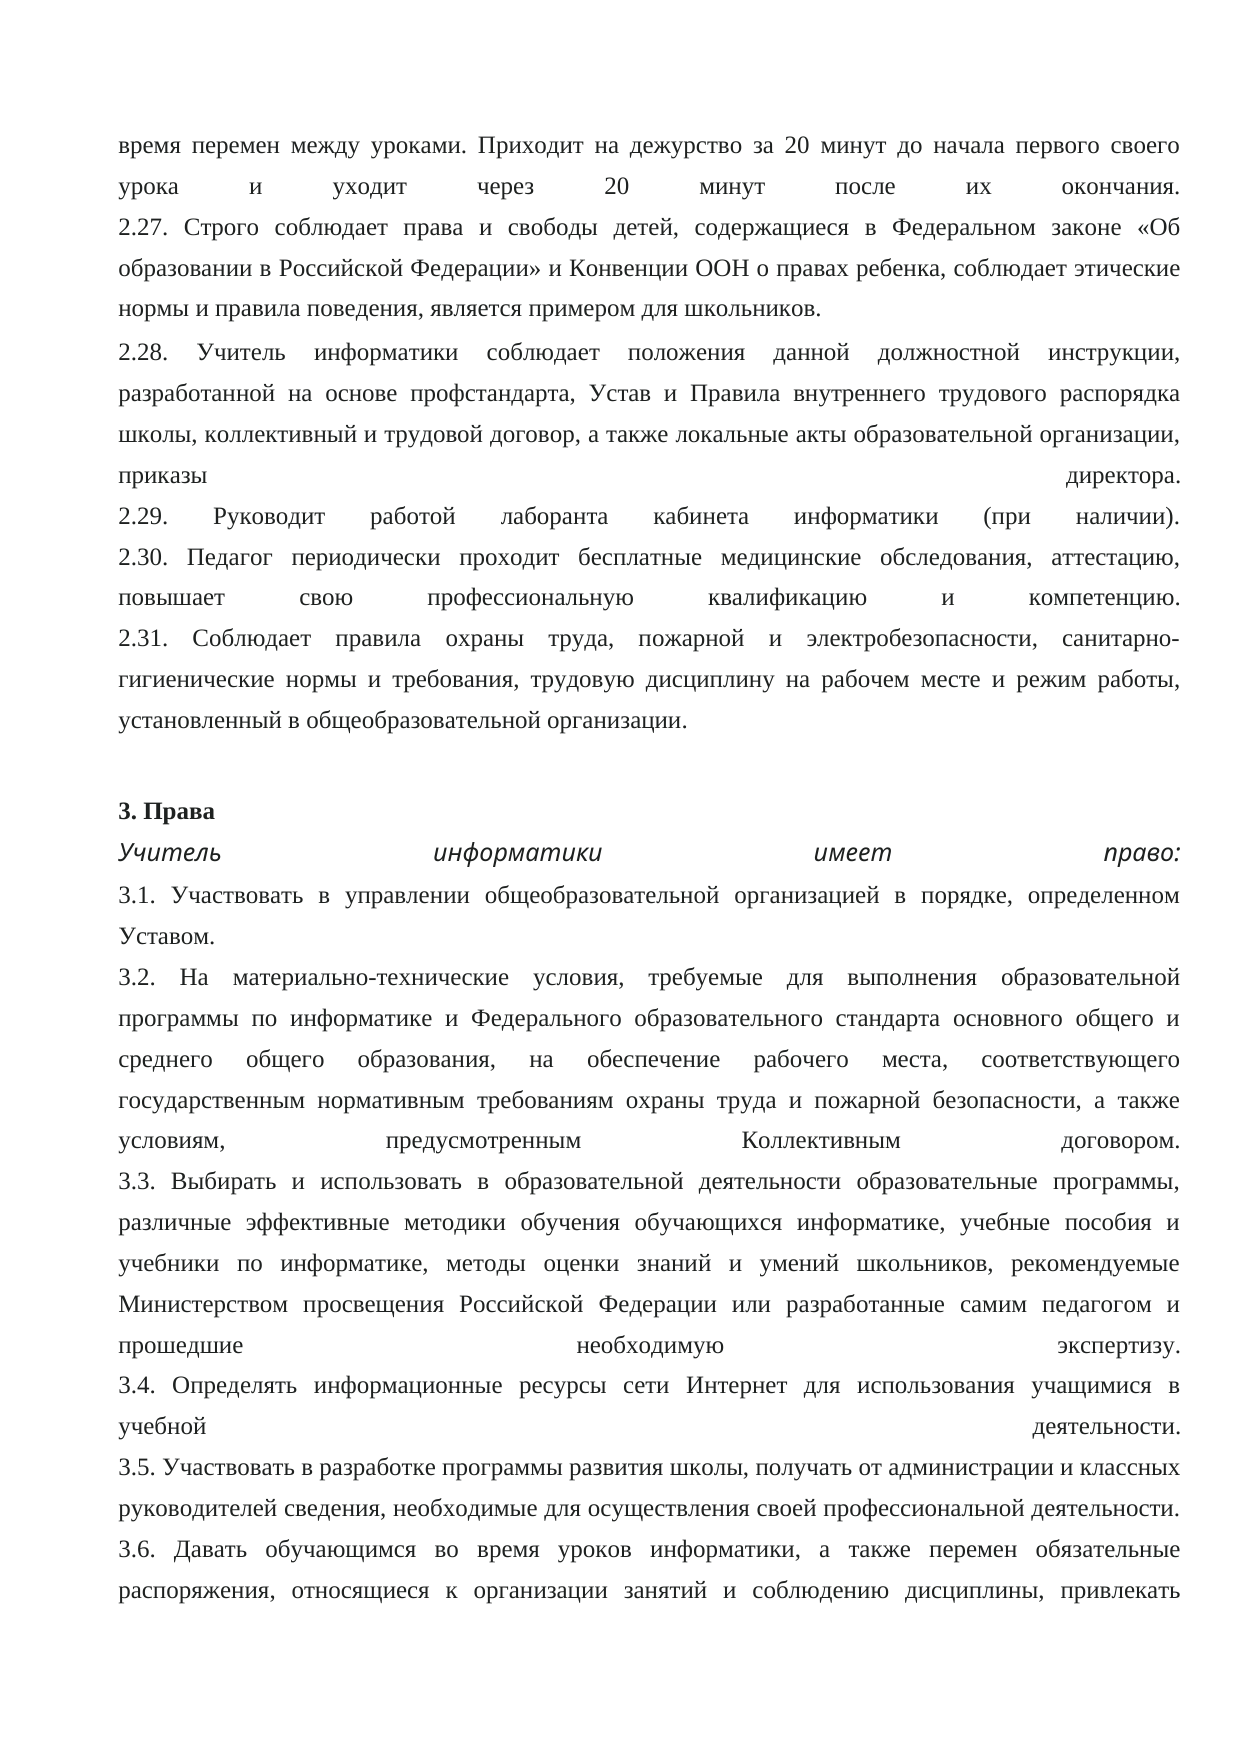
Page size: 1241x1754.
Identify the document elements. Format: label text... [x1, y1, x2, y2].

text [118, 118, 1181, 322]
text 2.28. Учитель информатики соблюдает положения данной должностной инструкции, разработанной на основе профстандарта, Устав и Правила внутреннего трудового распорядка школы, коллективный и трудовой договор, а также локальные акты образовательной организации, приказы директора. 2.29. Руководит работой лаборанта кабинета информатики (при наличии). 2.30. Педагог периодически проходит бесплатные медицинские обследования, аттестацию, повышает свою профессиональную квалификацию и компетенцию. 2.31. Соблюдает правила охраны труда, пожарной и электробезопасности, санитарно-гигиенические нормы и требования, трудовую дисциплину на рабочем месте и режим работы, установленный в общеобразовательной организации. [118, 325, 1181, 734]
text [118, 828, 1181, 1603]
text 3. Права [118, 781, 1181, 824]
